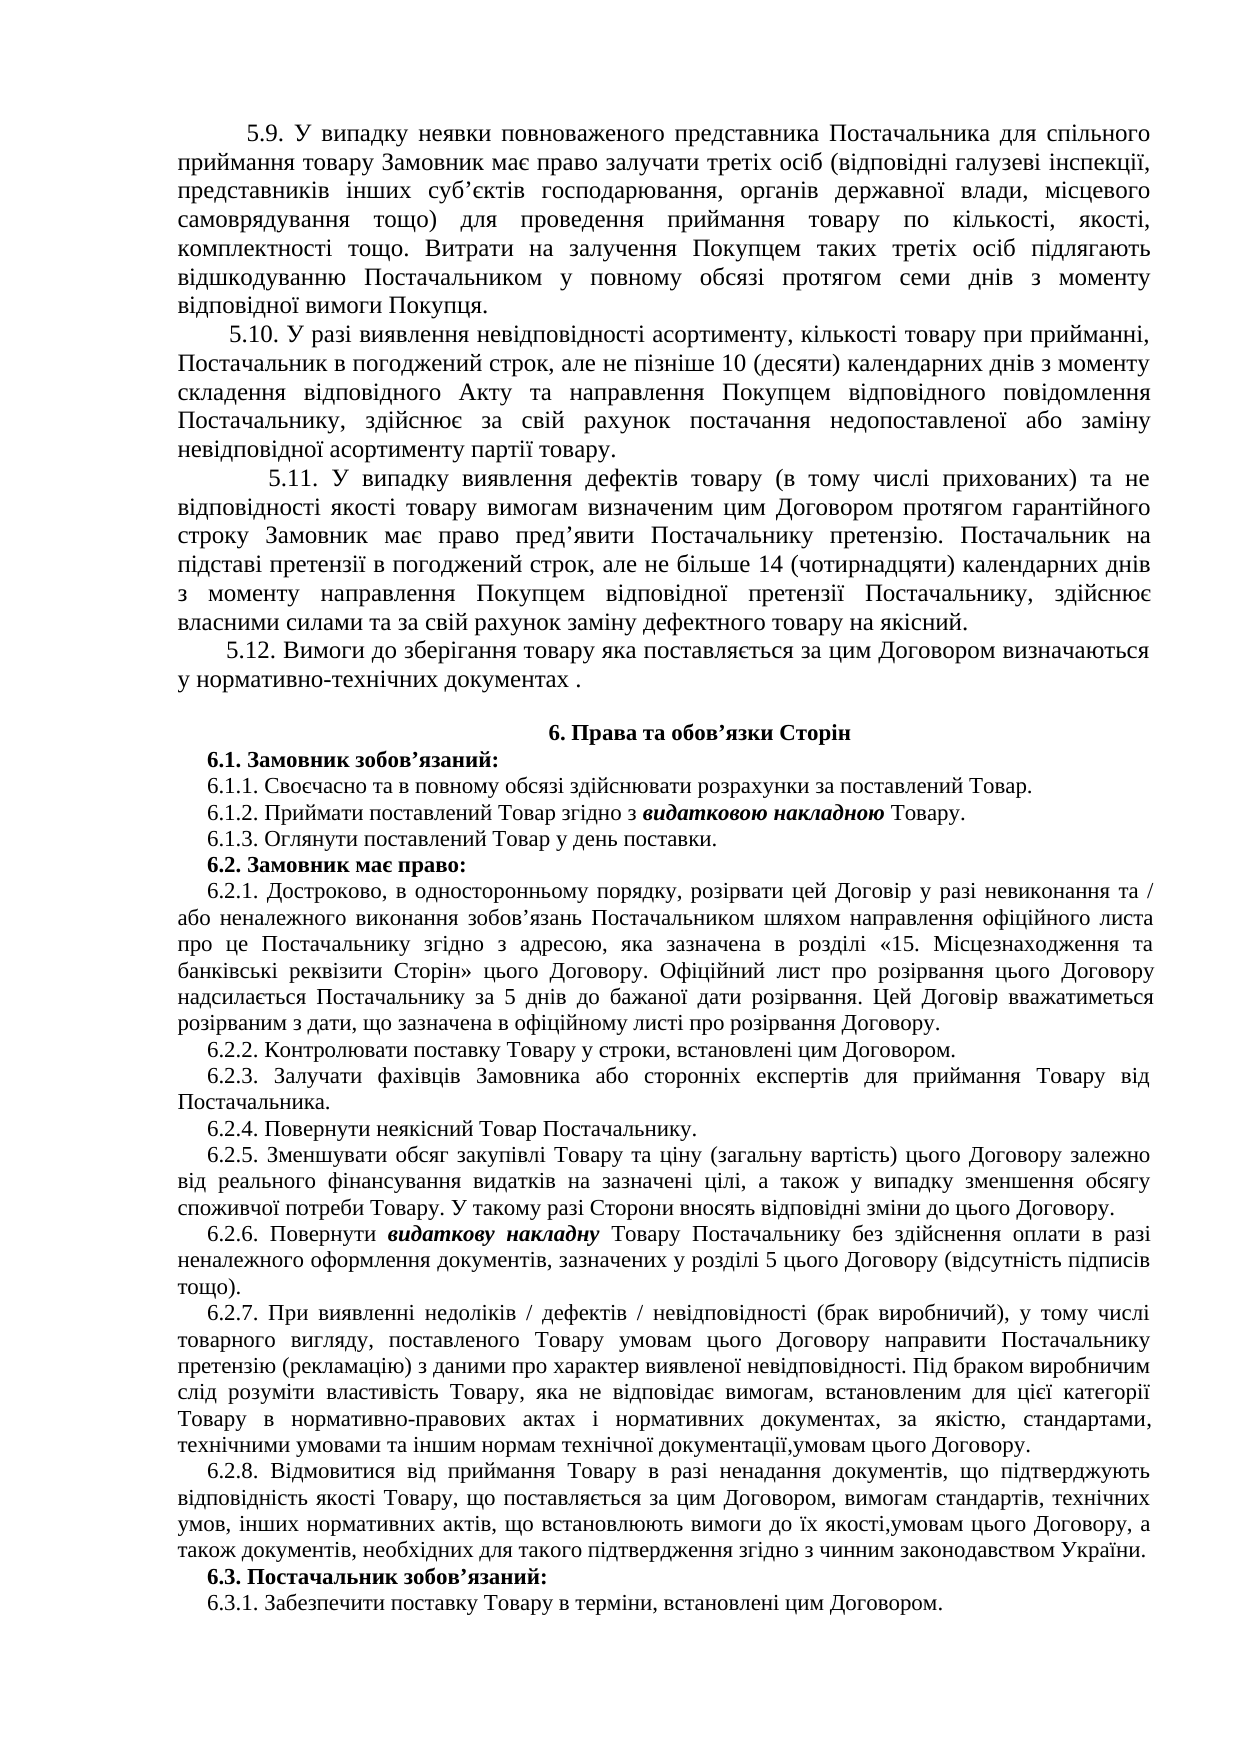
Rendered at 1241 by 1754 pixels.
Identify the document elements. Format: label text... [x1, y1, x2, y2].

text 6.2.1. Достроково, в односторонньому порядку, розірвати цей Договір у разі невиконання та / або неналежного виконання зобов’язань Постачальником шляхом направлення офіційного листа про це Постачальнику згідно з адресою, яка зазначена в розділі «15. Місцезнаходження та банківські реквізити Сторін» цього Договору. Офіційний лист про розірвання цього Договору надсилається Постачальнику за 5 днів до бажаної дати розірвання. Цей Договір вважатиметься розірваним з дати, що зазначена в офіційному листі про розірвання Договору. [177, 878, 1155, 1036]
text 5.11. У випадку виявлення дефектів товару (в тому числі прихованих) та не відповідності якості товару вимогам визначеним цим Договором протягом гарантійного строку Замовник має право пред’явити Постачальнику претензію. Постачальник на підставі претензії в погоджений строк, але не більше 14 (чотирнадцяти) календарних днів з моменту направлення Покупцем відповідної претензії Постачальнику, здійснює власними силами та за свій рахунок заміну дефектного товару на якісний. [177, 463, 1152, 636]
text 6.2.7. При виявленні недоліків / дефектів / невідповідності (брак виробничий), у тому числі товарного вигляду, поставленого Товару умовам цього Договору направити Постачальнику претензію (рекламацію) з даними про характер виявленої невідповідності. Під браком виробничим слід розуміти властивість Товару, яка не відповідає вимогам, встановленим для цієї категорії Товару в нормативно-правових актах і нормативних документах, за якістю, стандартами, технічними умовами та іншим нормам технічної документації,умовам цього Договору. [177, 1299, 1152, 1405]
text 6.3.1. Забезпечити поставку Товару в терміни, встановлені цим Договором. [177, 1589, 1152, 1616]
text 6.2.6. Повернути видаткову накладну Товару Постачальнику без здійснення оплати в разі неналежного оформлення документів, зазначених у розділі 5 цього Договору (відсутність підписів тощо). [177, 1220, 1152, 1299]
text 5.9. У випадку неявки повноваженого представника Постачальника для спільного приймання товару Замовник має право залучати третіх осіб (відповідні галузеві інспекції, представників інших суб’єктів господарювання, органів державної влади, місцевого самоврядування тощо) для проведення приймання товару по кількості, якості, комплектності тощо. Витрати на залучення Покупцем таких третіх осіб підлягають відшкодуванню Постачальником у повному обсязі протягом семи днів з моменту відповідної вимоги Покупця. [177, 118, 1152, 319]
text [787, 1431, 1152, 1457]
text 6.2.4. Повернути неякісний Товар Постачальнику. [177, 1115, 1152, 1141]
text 5.10. У разі виявлення невідповідності асортименту, кількості товару при прийманні, Постачальник в погоджений строк, але не пізніше 10 (десяти) календарних днів з моменту складення відповідного Акту та направлення Покупцем відповідного повідомлення Постачальнику, здійснює за свій рахунок постачання недопоставленої або заміну невідповідної асортименту партії товару. [177, 319, 1152, 463]
text 6.1. Замовник зобов’язаний: [177, 746, 1152, 772]
text 6. Права та обов’язки Сторін [214, 719, 1155, 746]
text 6.2.8. Відмовитися від приймання Товару в разі ненадання документів, що підтверджують відповідність якості Товару, що поставляється за цим Договором, вимогам стандартів, технічних умов, інших нормативних актів, що встановлюють вимоги до їх якості,умовам цього Договору, а також документів, необхідних для такого підтвердження згідно з чинним законодавством України. [177, 1457, 1152, 1563]
text 6.1.2. Приймати поставлений Товар згідно з видатковою накладною Товару. [177, 798, 1152, 825]
text 5.12. Вимоги до зберігання товару яка поставляється за цим Договором визначаються у нормативно-технічних документах . [177, 636, 1152, 693]
text 6.2.2. Контролювати поставку Товару у строки, встановлені цим Договором. [177, 1036, 1152, 1062]
text 6.2.5. Зменшувати обсяг закупівлі Товару та ціну (загальну вартість) цього Договору залежно від реального фінансування видатків на зазначені цілі, а також у випадку зменшення обсягу споживчої потреби Товару. У такому разі Сторони вносять відповідні зміни до цього Договору. [177, 1141, 1152, 1220]
text 6.1.1. Своєчасно та в повному обсязі здійснювати розрахунки за поставлений Товар. [177, 772, 1152, 798]
text 6.1.3. Оглянути поставлений Товар у день поставки. [177, 825, 1152, 851]
text 6.2. Замовник має право: [177, 851, 1152, 878]
text 6.2.3. Залучати фахівців Замовника або сторонніх експертів для приймання Товару від Постачальника. [177, 1062, 1152, 1115]
text 6.3. Постачальник зобов’язаний: [177, 1563, 1152, 1589]
